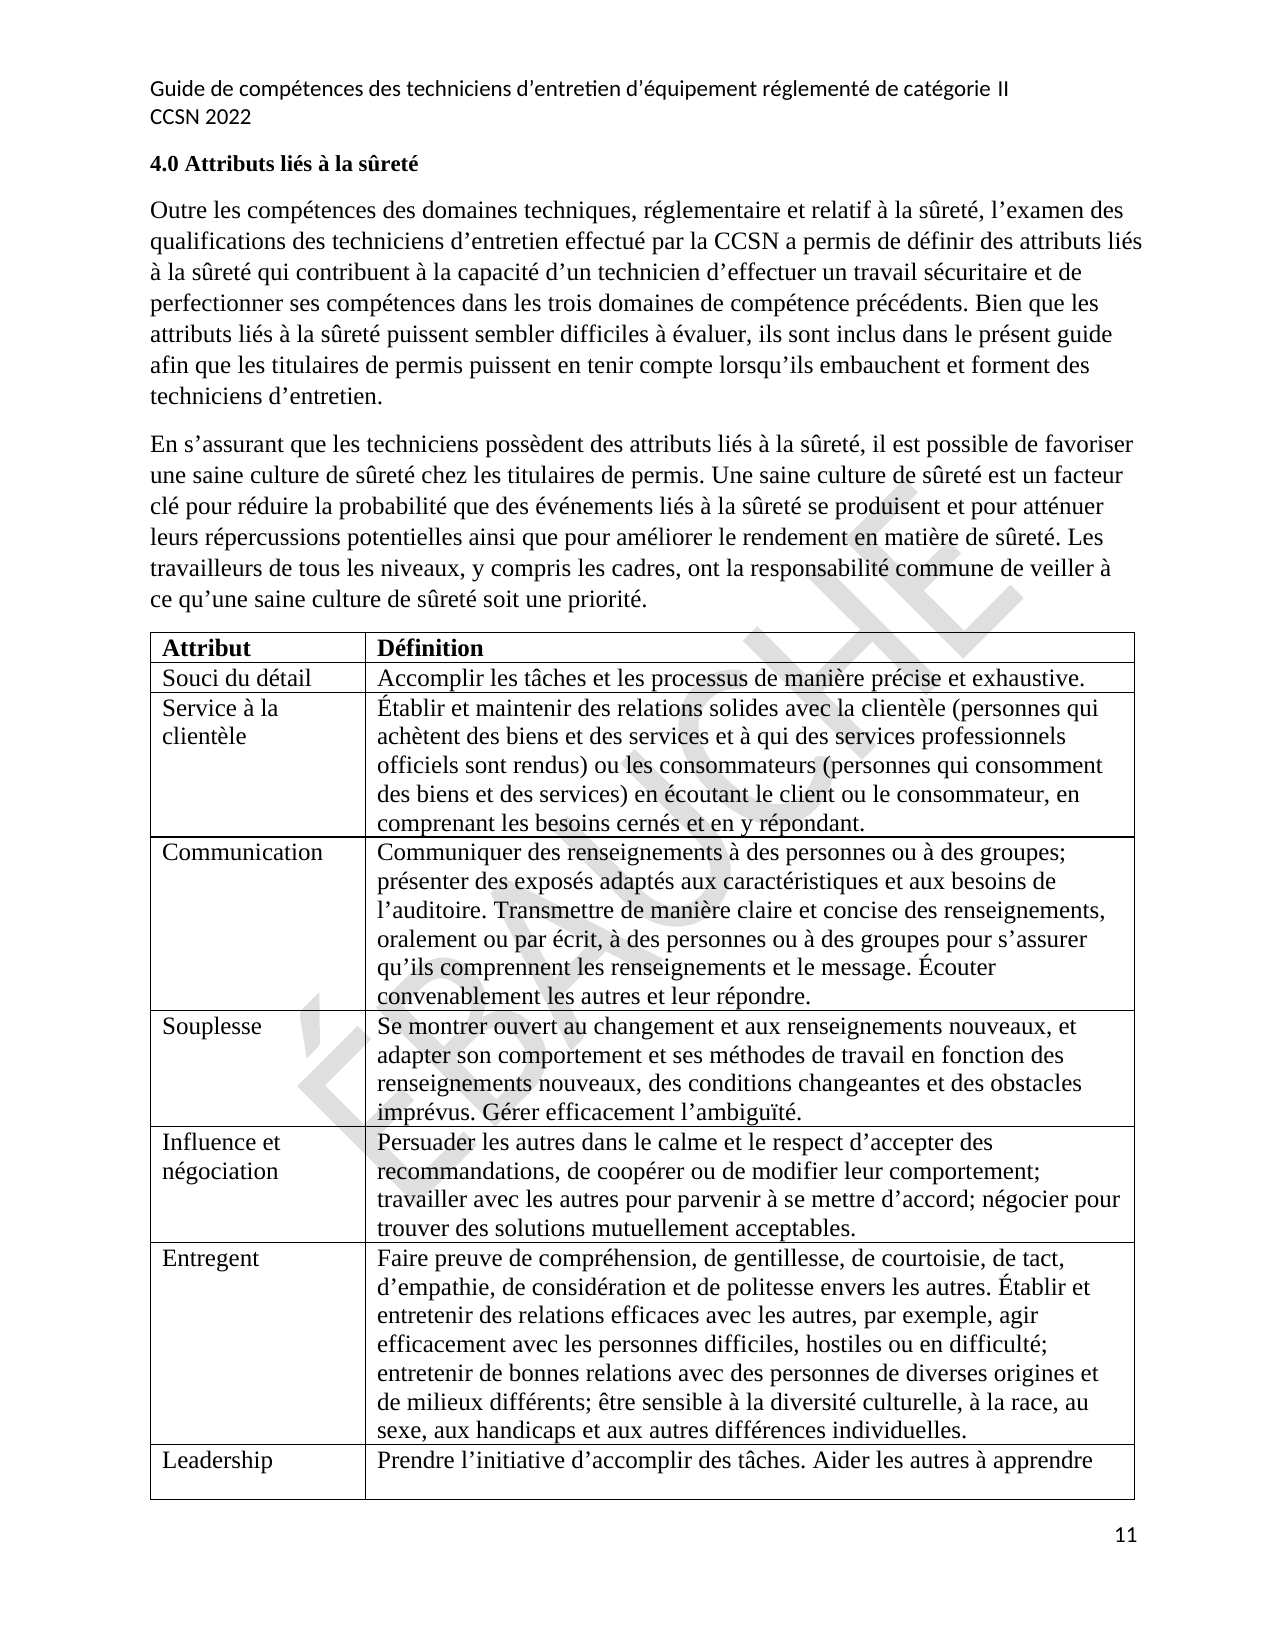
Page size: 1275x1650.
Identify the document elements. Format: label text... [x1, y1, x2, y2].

table_cell Faire preuve de compréhension, de gentillesse, de courtoisie, de tact, d’empathie, de considération et de politesse envers les autres. Établir et entretenir des relations efficaces avec les autres, par exemple, agir efficacement avec les personnes difficiles, hostiles ou en difficulté; entretenir de bonnes relations avec des personnes de diverses origines et de milieux différents; être sensible à la diversité culturelle, à la race, au sexe, aux handicaps et aux autres différences individuelles. [366, 1243, 1134, 1444]
table_cell Persuader les autres dans le calme et le respect d’accepter des recommandations, de coopérer ou de modifier leur comportement; travailler avec les autres pour parvenir à se mettre d’accord; négocier pour trouver des solutions mutuellement acceptables. [366, 1127, 1134, 1242]
table_cell Souci du détail [151, 663, 365, 692]
table_header Attribut [151, 633, 365, 662]
table_cell Communication [151, 838, 365, 1010]
table_cell Établir et maintenir des relations solides avec la clientèle (personnes qui achètent des biens et des services et à qui des services professionnels officiels sont rendus) ou les consommateurs (personnes qui consomment des biens et des services) en écoutant le client ou le consommateur, en comprenant les besoins cernés et en y répondant. [366, 693, 1134, 836]
text 4.0 Attributs liés à la sûreté [150, 150, 1137, 176]
text Outre les compétences des domaines techniques, réglementaire et relatif à la sûreté, l’examen des qualifications des techniciens d’entretien effectué par la CCSN a permis de définir des attributs liés à la sûreté qui contribuent à la capacité d’un technicien d’effectuer un travail sécuritaire et de perfectionner ses compétences dans les trois domaines de compétence précédents. Bien que les attributs liés à la sûreté puissent sembler difficiles à évaluer, ils sont inclus dans le présent guide afin que les titulaires de permis puissent en tenir compte lorsqu’ils embauchent et forment des techniciens d’entretien. [150, 195, 1151, 410]
table_cell Influence et négociation [151, 1127, 365, 1242]
table_cell Accomplir les tâches et les processus de manière précise et exhaustive. [366, 663, 1134, 692]
text En s’assurant que les techniciens possèdent des attributs liés à la sûreté, il est possible de favoriser une saine culture de sûreté chez les titulaires de permis. Une saine culture de sûreté est un facteur clé pour réduire la probabilité que des événements liés à la sûreté se produisent et pour atténuer leurs répercussions potentielles ainsi que pour améliorer le rendement en matière de sûreté. Les travailleurs de tous les niveaux, y compris les cadres, ont la responsabilité commune de veiller à ce qu’une saine culture de sûreté soit une priorité. [150, 429, 1137, 613]
table_cell Souplesse [151, 1011, 365, 1126]
table_cell Entregent [151, 1243, 365, 1444]
table_cell Service à la clientèle [151, 693, 365, 836]
table_cell Communiquer des renseignements à des personnes ou à des groupes; présenter des exposés adaptés aux caractéristiques et aux besoins de l’auditoire. Transmettre de manière claire et concise des renseignements, oralement ou par écrit, à des personnes ou à des groupes pour s’assurer qu’ils comprennent les renseignements et le message. Écouter convenablement les autres et leur répondre. [366, 838, 1134, 1010]
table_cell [151, 1445, 365, 1499]
table_header Définition [366, 633, 1134, 662]
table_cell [366, 1445, 1134, 1499]
table_cell Se montrer ouvert au changement et aux renseignements nouveaux, et adapter son comportement et ses méthodes de travail en fonction des renseignements nouveaux, des conditions changeantes et des obstacles imprévus. Gérer efficacement l’ambiguïté. [366, 1011, 1134, 1126]
